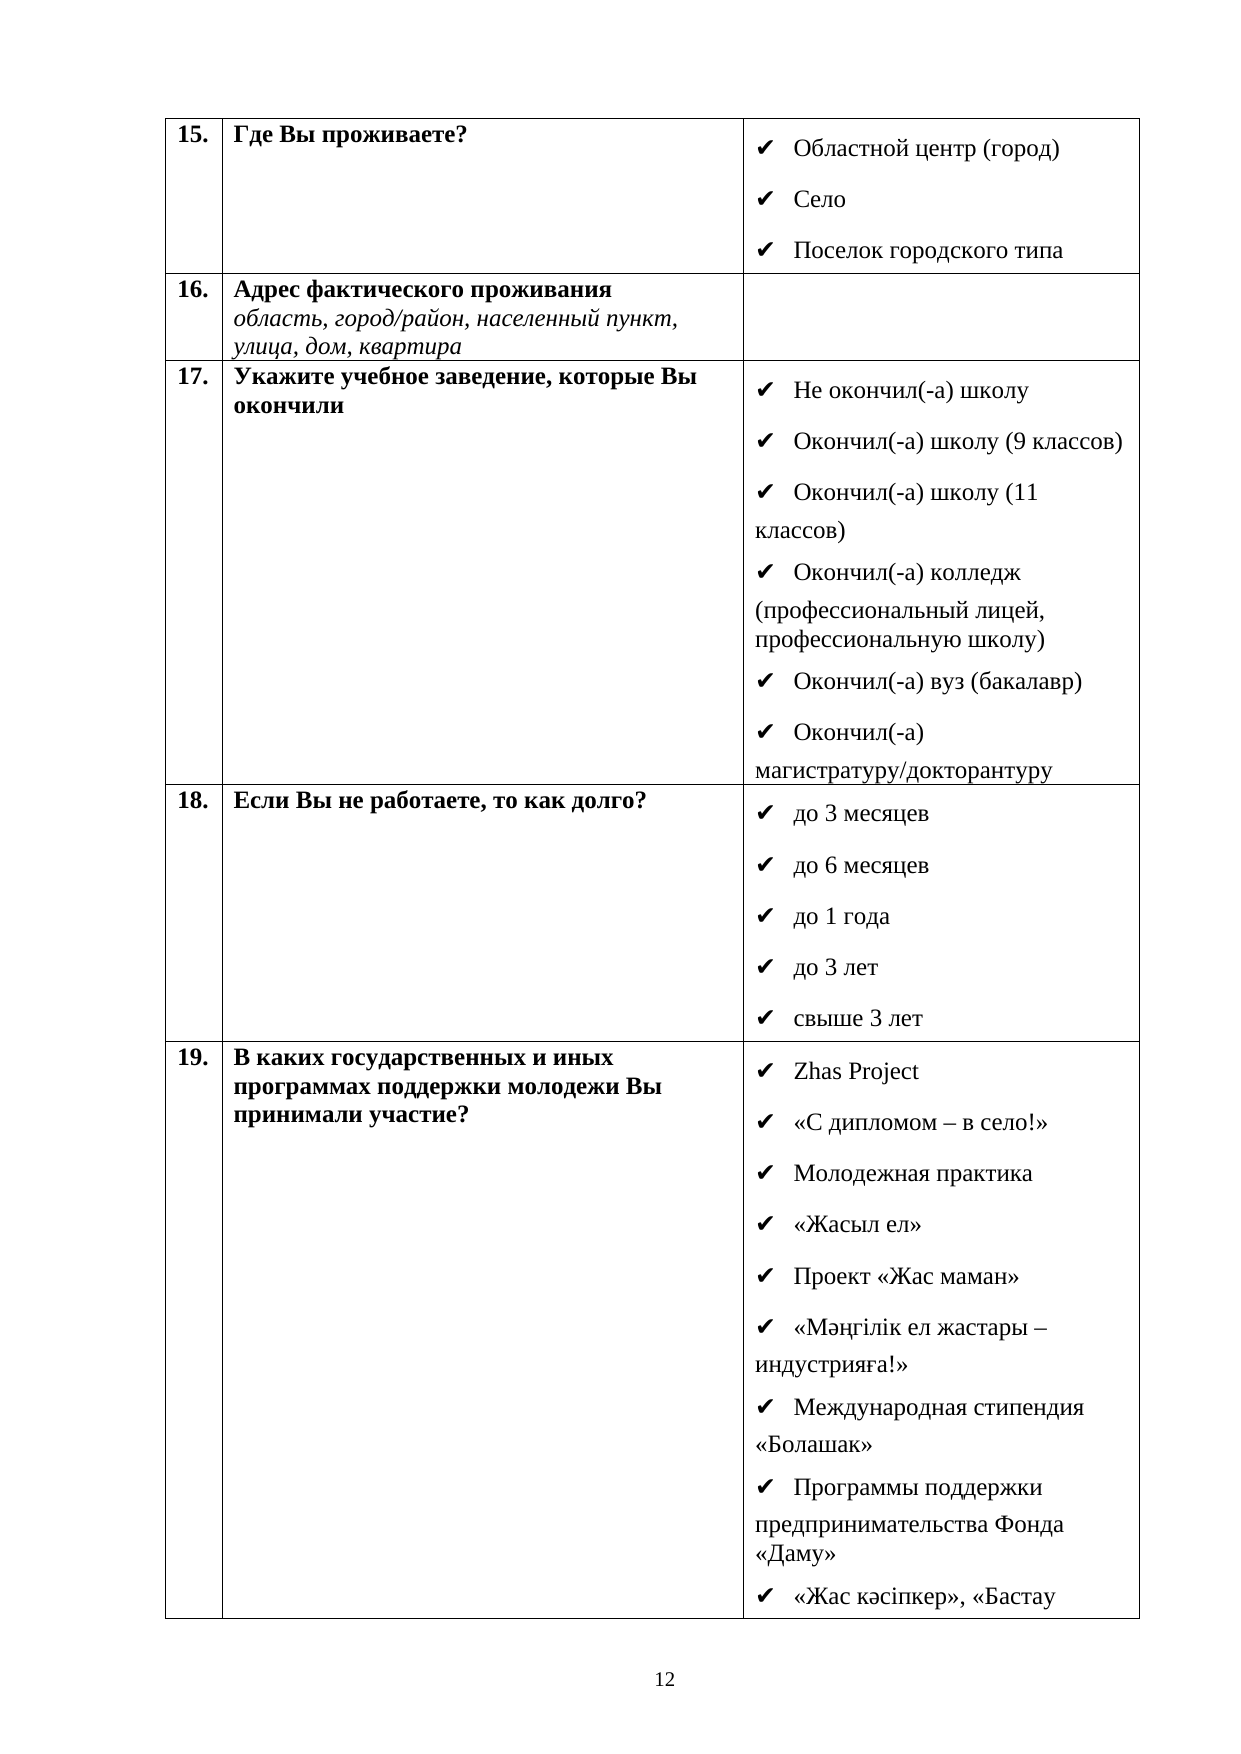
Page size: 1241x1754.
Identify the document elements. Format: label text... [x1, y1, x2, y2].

table_cell Не окончил(-а) школу Окончил(-а) школу (9 классов) Окончил(-а) школу (11 классов) Окончил(-а) колледж (профессиональный лицей, профессиональную школу) Окончил(-а) вуз (бакалавр) Окончил(-а) магистратуру/докторантуру [744, 361, 1139, 784]
table_cell [166, 274, 222, 360]
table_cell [744, 1042, 1139, 1618]
table_cell [166, 785, 222, 1041]
table_cell Укажите учебное заведение, которые Вы окончили [223, 361, 743, 784]
table_cell [744, 274, 1139, 360]
table_cell [166, 1042, 222, 1618]
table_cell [223, 1042, 743, 1618]
table_cell [166, 361, 222, 784]
table_cell Если Вы не работаете, то как долго? [223, 785, 743, 1041]
table_cell Где Вы проживаете? [223, 119, 743, 273]
table_cell [166, 119, 222, 273]
table_cell Адрес фактического проживания область, город/район, населенный пункт, улица, дом, квартира [223, 274, 743, 360]
table_cell до 3 месяцев до 6 месяцев до 1 года до 3 лет свыше 3 лет [744, 785, 1139, 1041]
table_cell Областной центр (город) Село Поселок городского типа [744, 119, 1139, 273]
